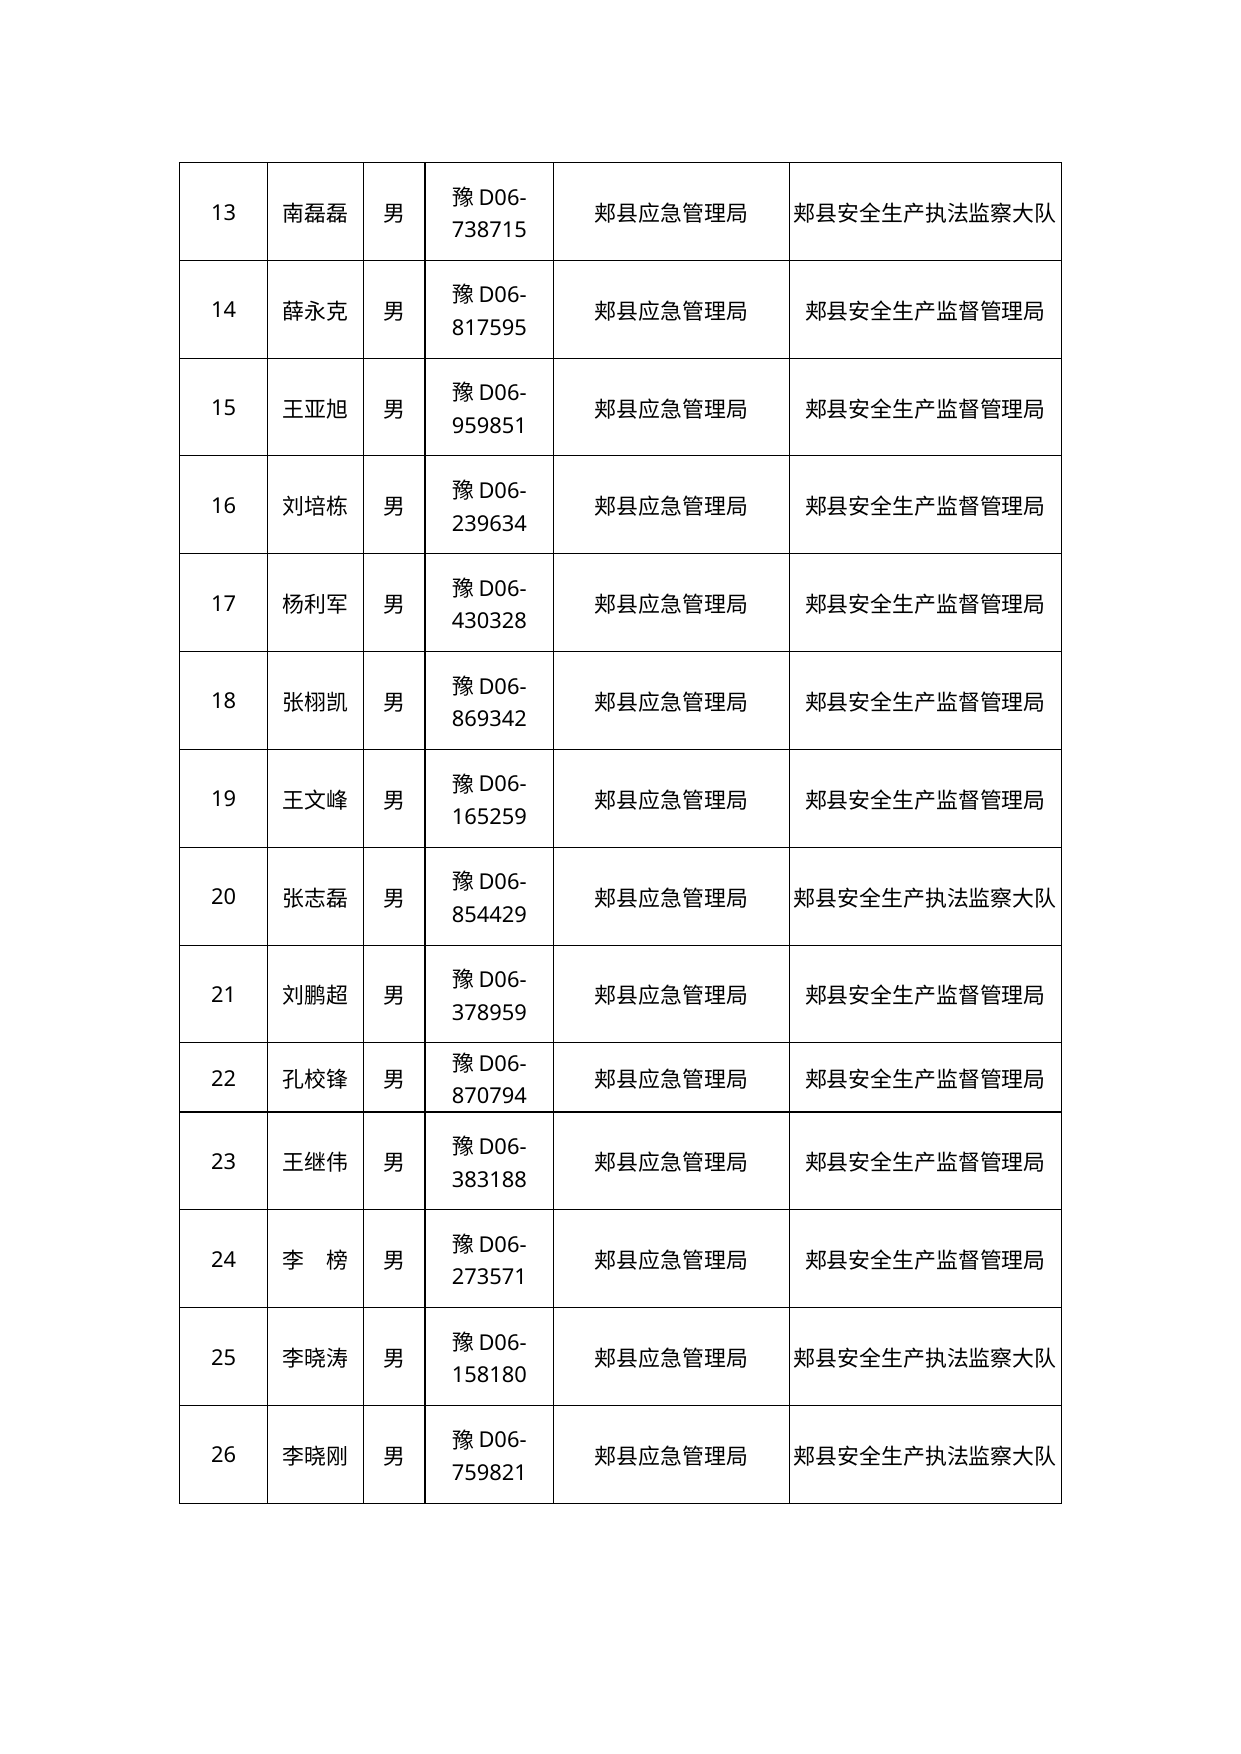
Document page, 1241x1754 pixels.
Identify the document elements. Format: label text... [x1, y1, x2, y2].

table_cell 郏县安全生产监督管理局 [790, 554, 1061, 651]
table_cell 13 [180, 163, 267, 260]
table_cell 男 [364, 261, 424, 358]
table_cell 豫D06-854429 [426, 848, 553, 944]
table_cell 豫D06-759821 [426, 1406, 553, 1503]
table_cell 郏县应急管理局 [554, 652, 789, 749]
table_cell 25 [180, 1308, 267, 1405]
table_cell 26 [180, 1406, 267, 1503]
table_cell 豫D06-383188 [426, 1113, 553, 1209]
table_cell 李 榜 [268, 1210, 363, 1307]
table_cell 豫D06-870794 [426, 1043, 553, 1111]
table_cell 王继伟 [268, 1113, 363, 1209]
table_cell 郏县应急管理局 [554, 1406, 789, 1503]
table_cell 15 [180, 359, 267, 455]
table_cell 男 [364, 848, 424, 944]
table_cell 郏县安全生产监督管理局 [790, 652, 1061, 749]
table_cell 郏县安全生产监督管理局 [790, 946, 1061, 1042]
table_cell 男 [364, 946, 424, 1042]
table_cell 豫D06-239634 [426, 456, 553, 553]
table_cell 24 [180, 1210, 267, 1307]
table_cell 南磊磊 [268, 163, 363, 260]
table_cell 男 [364, 163, 424, 260]
table_cell 17 [180, 554, 267, 651]
table_cell 23 [180, 1113, 267, 1209]
table_cell 22 [180, 1043, 267, 1111]
table_cell 男 [364, 359, 424, 455]
table_cell 王文峰 [268, 750, 363, 847]
table_cell 男 [364, 1043, 424, 1111]
table_cell 郏县安全生产监督管理局 [790, 1113, 1061, 1209]
table_cell 郏县安全生产执法监察大队 [790, 1308, 1061, 1405]
table_cell 郏县应急管理局 [554, 261, 789, 358]
table_cell 郏县应急管理局 [554, 1113, 789, 1209]
table_cell 郏县应急管理局 [554, 359, 789, 455]
table_cell 郏县安全生产监督管理局 [790, 1210, 1061, 1307]
table_cell 豫D06-430328 [426, 554, 553, 651]
table_cell 刘培栋 [268, 456, 363, 553]
table_cell 李晓涛 [268, 1308, 363, 1405]
table_cell 豫D06-158180 [426, 1308, 553, 1405]
table_cell 豫D06-738715 [426, 163, 553, 260]
table_cell 21 [180, 946, 267, 1042]
table_cell 郏县应急管理局 [554, 456, 789, 553]
table_cell 男 [364, 1210, 424, 1307]
table_cell 郏县安全生产监督管理局 [790, 1043, 1061, 1111]
table_cell 张志磊 [268, 848, 363, 944]
table_cell 郏县安全生产执法监察大队 [790, 848, 1061, 944]
table_cell 郏县安全生产监督管理局 [790, 359, 1061, 455]
table_cell 郏县安全生产执法监察大队 [790, 1406, 1061, 1503]
table_cell 王亚旭 [268, 359, 363, 455]
table_cell 18 [180, 652, 267, 749]
table_cell 14 [180, 261, 267, 358]
table_cell 郏县应急管理局 [554, 1308, 789, 1405]
table_cell 郏县安全生产监督管理局 [790, 456, 1061, 553]
table_cell 豫D06-869342 [426, 652, 553, 749]
table_cell 男 [364, 750, 424, 847]
table_cell 郏县应急管理局 [554, 946, 789, 1042]
table_cell 男 [364, 1308, 424, 1405]
table_cell 男 [364, 554, 424, 651]
table_cell 张栩凯 [268, 652, 363, 749]
table_cell 16 [180, 456, 267, 553]
table_cell 郏县应急管理局 [554, 750, 789, 847]
table_cell 男 [364, 652, 424, 749]
table_cell 20 [180, 848, 267, 944]
table_cell 男 [364, 1113, 424, 1209]
table_cell 郏县应急管理局 [554, 848, 789, 944]
table_cell 薛永克 [268, 261, 363, 358]
table_cell 豫D06-817595 [426, 261, 553, 358]
table_cell 豫D06-959851 [426, 359, 553, 455]
table_cell 男 [364, 1406, 424, 1503]
table_cell 郏县安全生产监督管理局 [790, 750, 1061, 847]
table_cell 刘鹏超 [268, 946, 363, 1042]
table_cell 郏县安全生产执法监察大队 [790, 163, 1061, 260]
table_cell 郏县应急管理局 [554, 1043, 789, 1111]
table_cell 豫D06-273571 [426, 1210, 553, 1307]
table_cell 豫D06-378959 [426, 946, 553, 1042]
table_cell 19 [180, 750, 267, 847]
table_cell 郏县应急管理局 [554, 554, 789, 651]
table_cell 男 [364, 456, 424, 553]
table_cell 杨利军 [268, 554, 363, 651]
table_cell 郏县应急管理局 [554, 1210, 789, 1307]
table_cell 郏县安全生产监督管理局 [790, 261, 1061, 358]
table_cell 豫D06-165259 [426, 750, 553, 847]
table_cell 郏县应急管理局 [554, 163, 789, 260]
table_cell 孔校锋 [268, 1043, 363, 1111]
table_cell 李晓刚 [268, 1406, 363, 1503]
